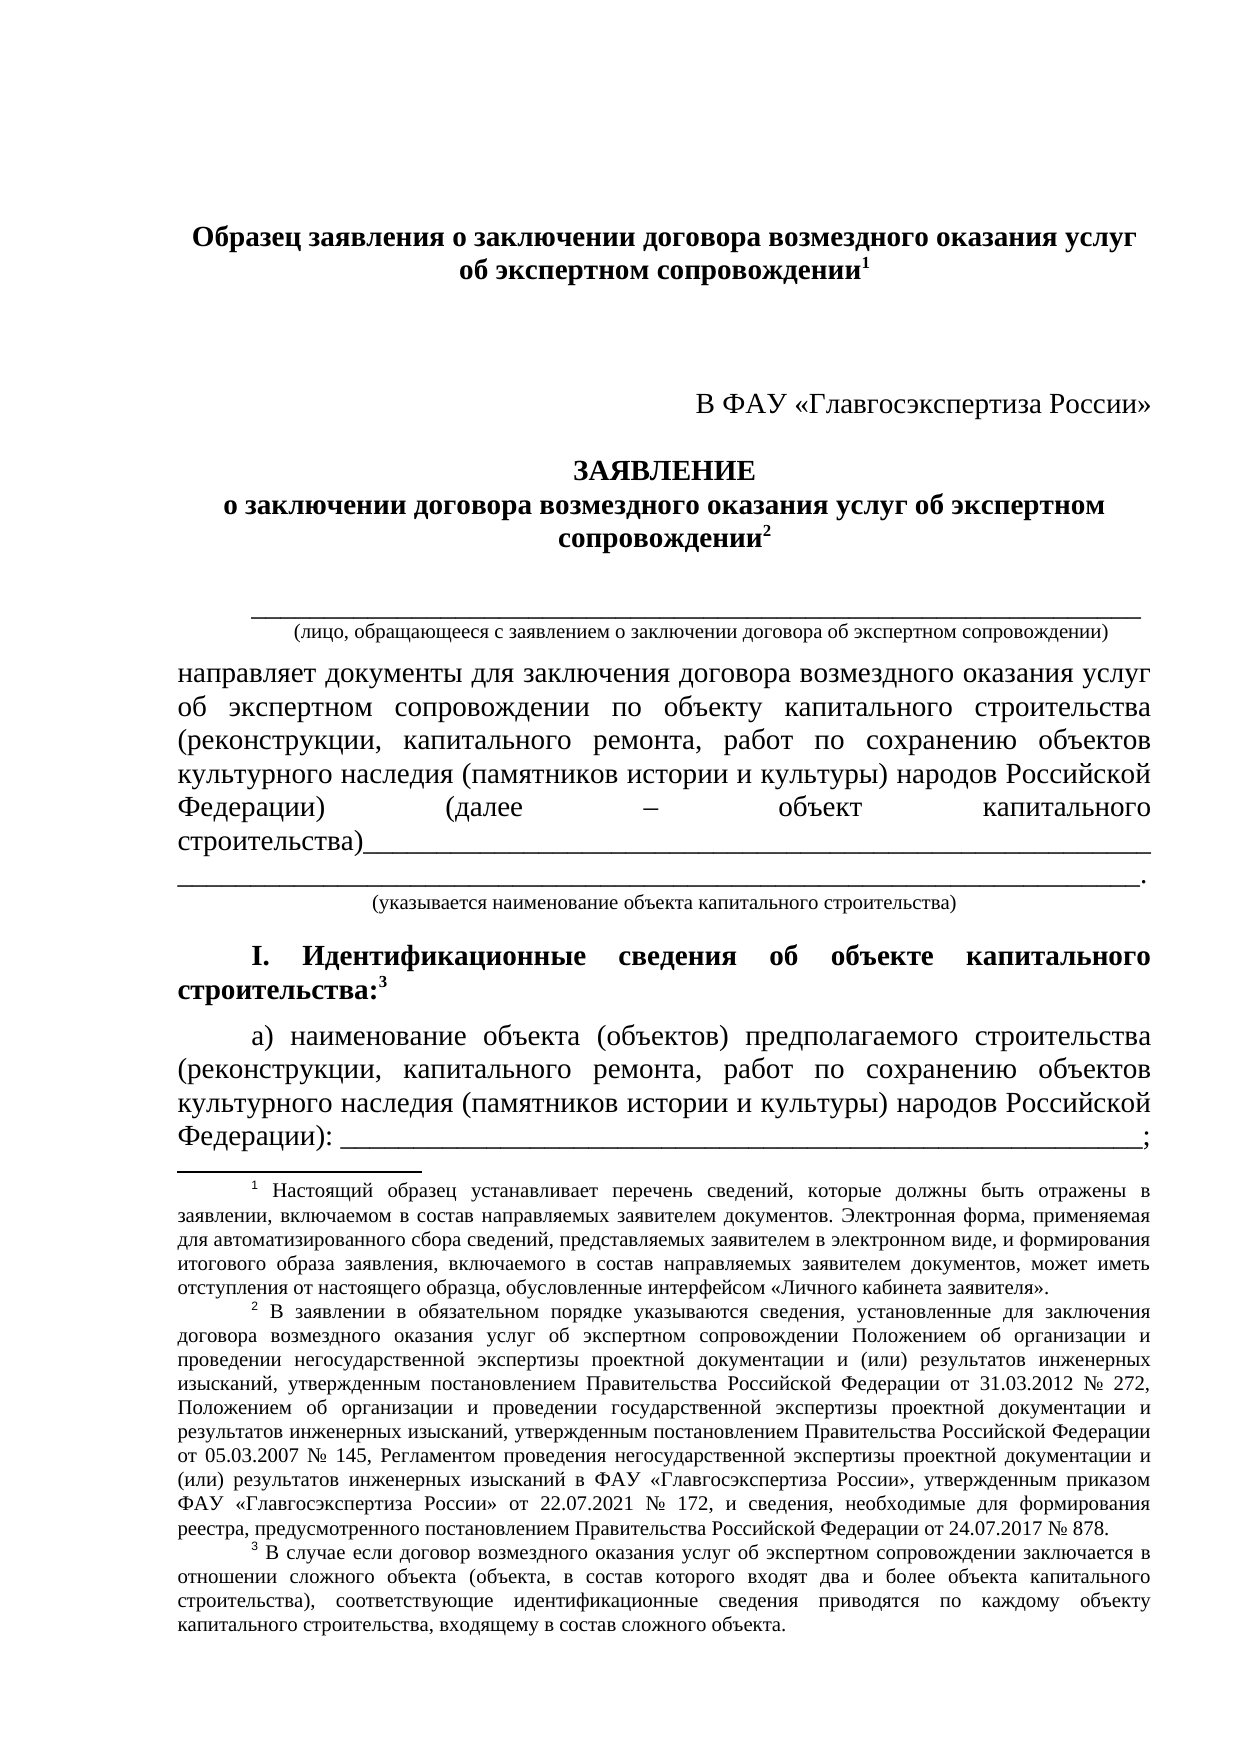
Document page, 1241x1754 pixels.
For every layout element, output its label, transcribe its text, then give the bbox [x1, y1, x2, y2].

text (указывается наименование объекта капитального строительства) [177, 890, 1152, 938]
text а) наименование объекта (объектов) предполагаемого строительства (реконструкции, капитального ремонта, работ по сохранению объектов культурного наследия (памятников истории и культуры) народов Российской Федерации): _______________________________________________________; [177, 1018, 1152, 1152]
text _____________________________________________________________ [177, 588, 1152, 621]
text о заключении договора возмездного оказания услуг об экспертном сопровождении [177, 487, 1152, 554]
text Образец заявления о заключении договора возмездного оказания услуг об экспертном сопровождении [177, 219, 1152, 286]
text направляет документы для заключения договора возмездного оказания услуг об экспертном сопровождении по объекту капитального строительства (реконструкции, капитального ремонта, работ по сохранению объектов культурного наследия (памятников истории и культуры) народов Российской Федерации) (далее – объект капитального строительства)______________________________________________________ [177, 655, 1152, 857]
text I. Идентификационные сведения об объекте капитального строительства: [177, 938, 1152, 1005]
text __________________________________________________________________. [177, 857, 1152, 890]
text (лицо, обращающееся с заявлением о заключении договора об экспертном сопровождении) [251, 621, 1152, 643]
text ЗАЯВЛЕНИЕ [177, 453, 1152, 487]
text В ФАУ «Главгосэкспертиза России» [177, 386, 1152, 420]
